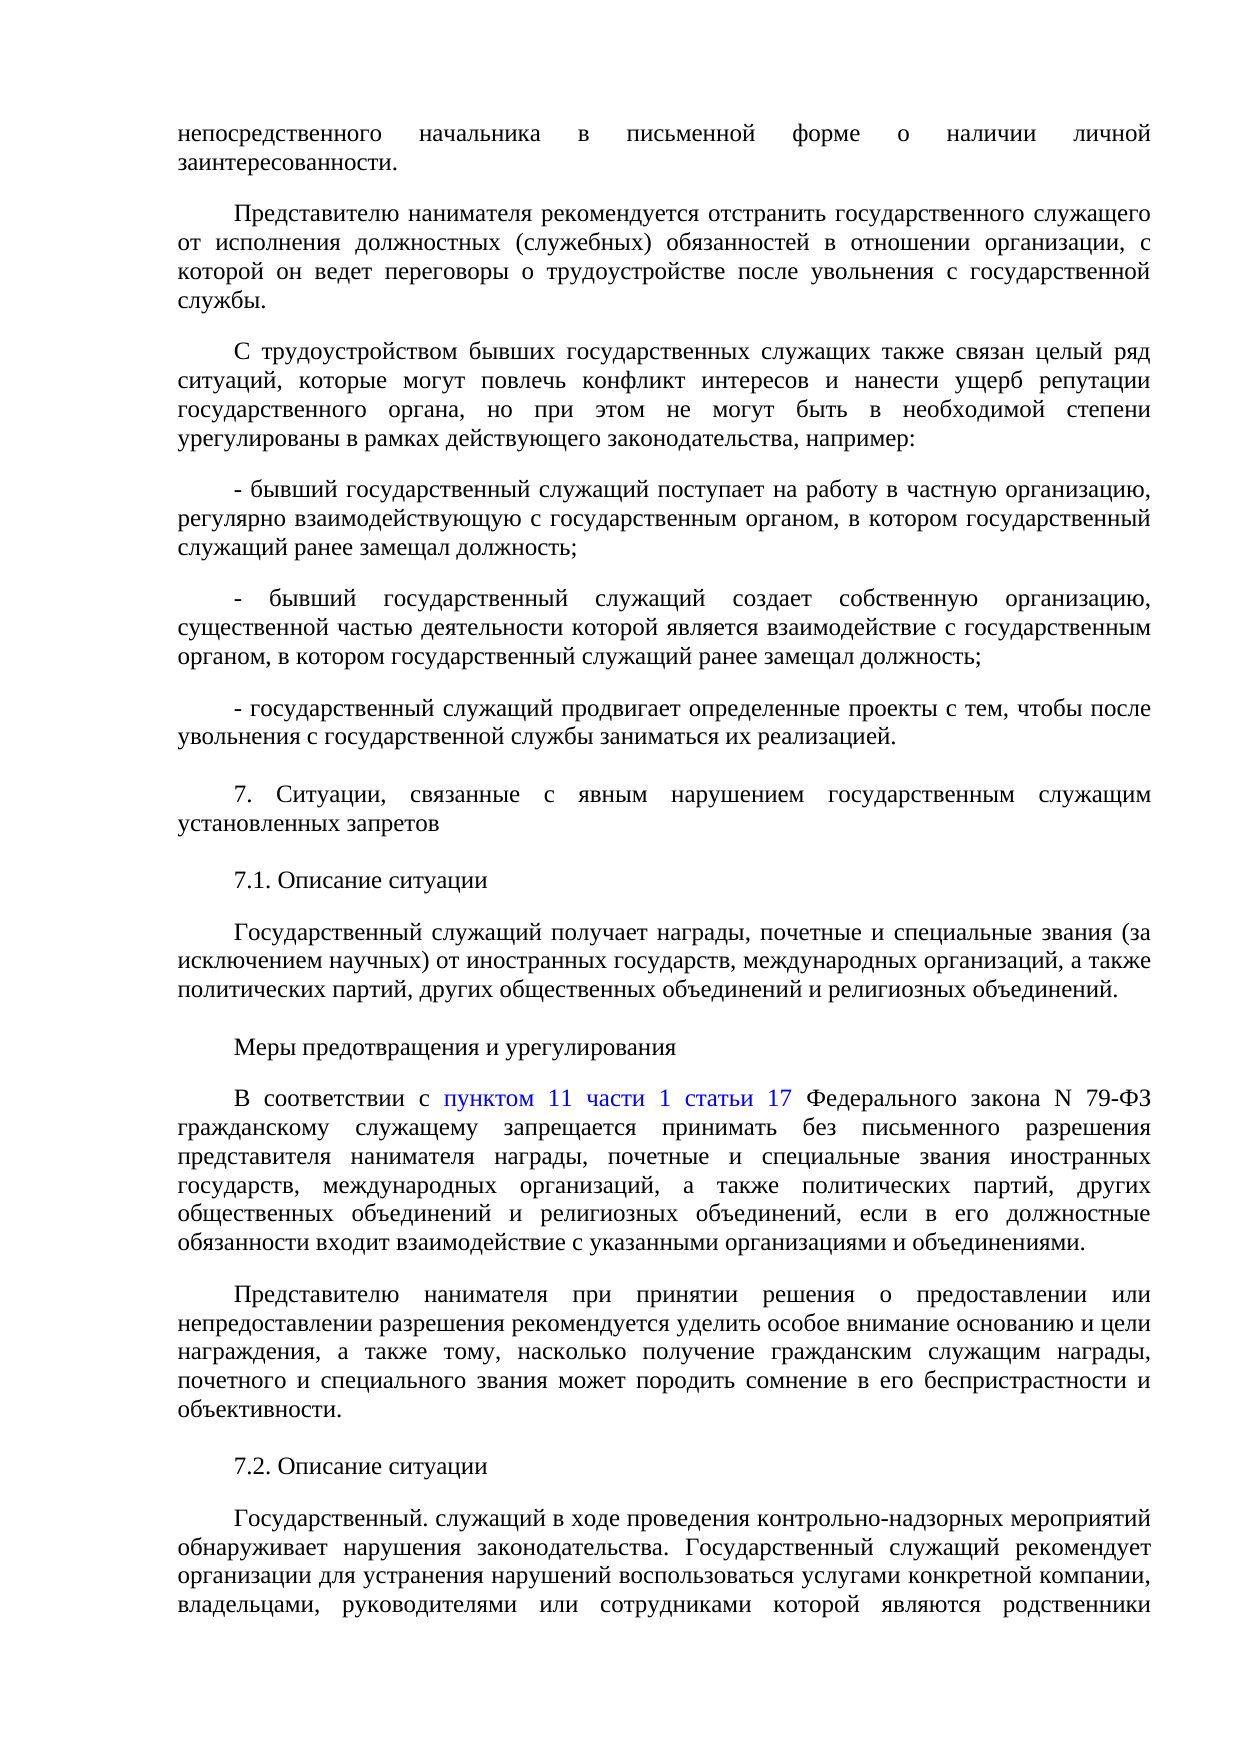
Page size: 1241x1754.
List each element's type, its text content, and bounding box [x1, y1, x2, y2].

text - государственный служащий продвигает определенные проекты с тем, чтобы после увольнения с государственной службы заниматься их реализацией. [177, 693, 1152, 750]
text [177, 1503, 1152, 1618]
text 7. Ситуации, связанные с явным нарушением государственным служащим установленных запретов [177, 779, 1152, 836]
text 7.1. Описание ситуации [177, 865, 1152, 894]
text С трудоустройством бывших государственных служащих также связан целый ряд ситуаций, которые могут повлечь конфликт интересов и нанести ущерб репутации государственного органа, но при этом не могут быть в необходимой степени урегулированы в рамках действующего законодательства, например: [177, 336, 1152, 451]
text - бывший государственный служащий поступает на работу в частную организацию, регулярно взаимодействующую с государственным органом, в котором государственный служащий ранее замещал должность; [177, 474, 1152, 561]
text Представителю нанимателя при принятии решения о предоставлении или непредоставлении разрешения рекомендуется уделить особое внимание основанию и цели награждения, а также тому, насколько получение гражданским служащим награды, почетного и специального звания может породить сомнение в его беспристрастности и объективности. [177, 1279, 1152, 1423]
text - бывший государственный служащий создает собственную организацию, существенной частью деятельности которой является взаимодействие с государственным органом, в котором государственный служащий ранее замещал должность; [177, 583, 1152, 670]
text Представителю нанимателя рекомендуется отстранить государственного служащего от исполнения должностных (служебных) обязанностей в отношении организации, с которой он ведет переговоры о трудоустройстве после увольнения с государственной службы. [177, 198, 1152, 313]
text В соответствии с пунктом 11 части 1 статьи 17 Федерального закона N 79-ФЗ гражданскому служащему запрещается принимать без письменного разрешения представителя нанимателя награды, почетные и специальные звания иностранных государств, международных организаций, а также политических партий, других общественных объединений и религиозных объединений, если в его должностные обязанности входит взаимодействие с указанными организациями и объединениями. [177, 1083, 1152, 1256]
text Государственный служащий получает награды, почетные и специальные звания (за исключением научных) от иностранных государств, международных организаций, а также политических партий, других общественных объединений и религиозных объединений. [177, 917, 1152, 1003]
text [177, 118, 1152, 176]
text 7.2. Описание ситуации [177, 1451, 1152, 1480]
text Меры предотвращения и урегулирования [177, 1032, 1152, 1061]
